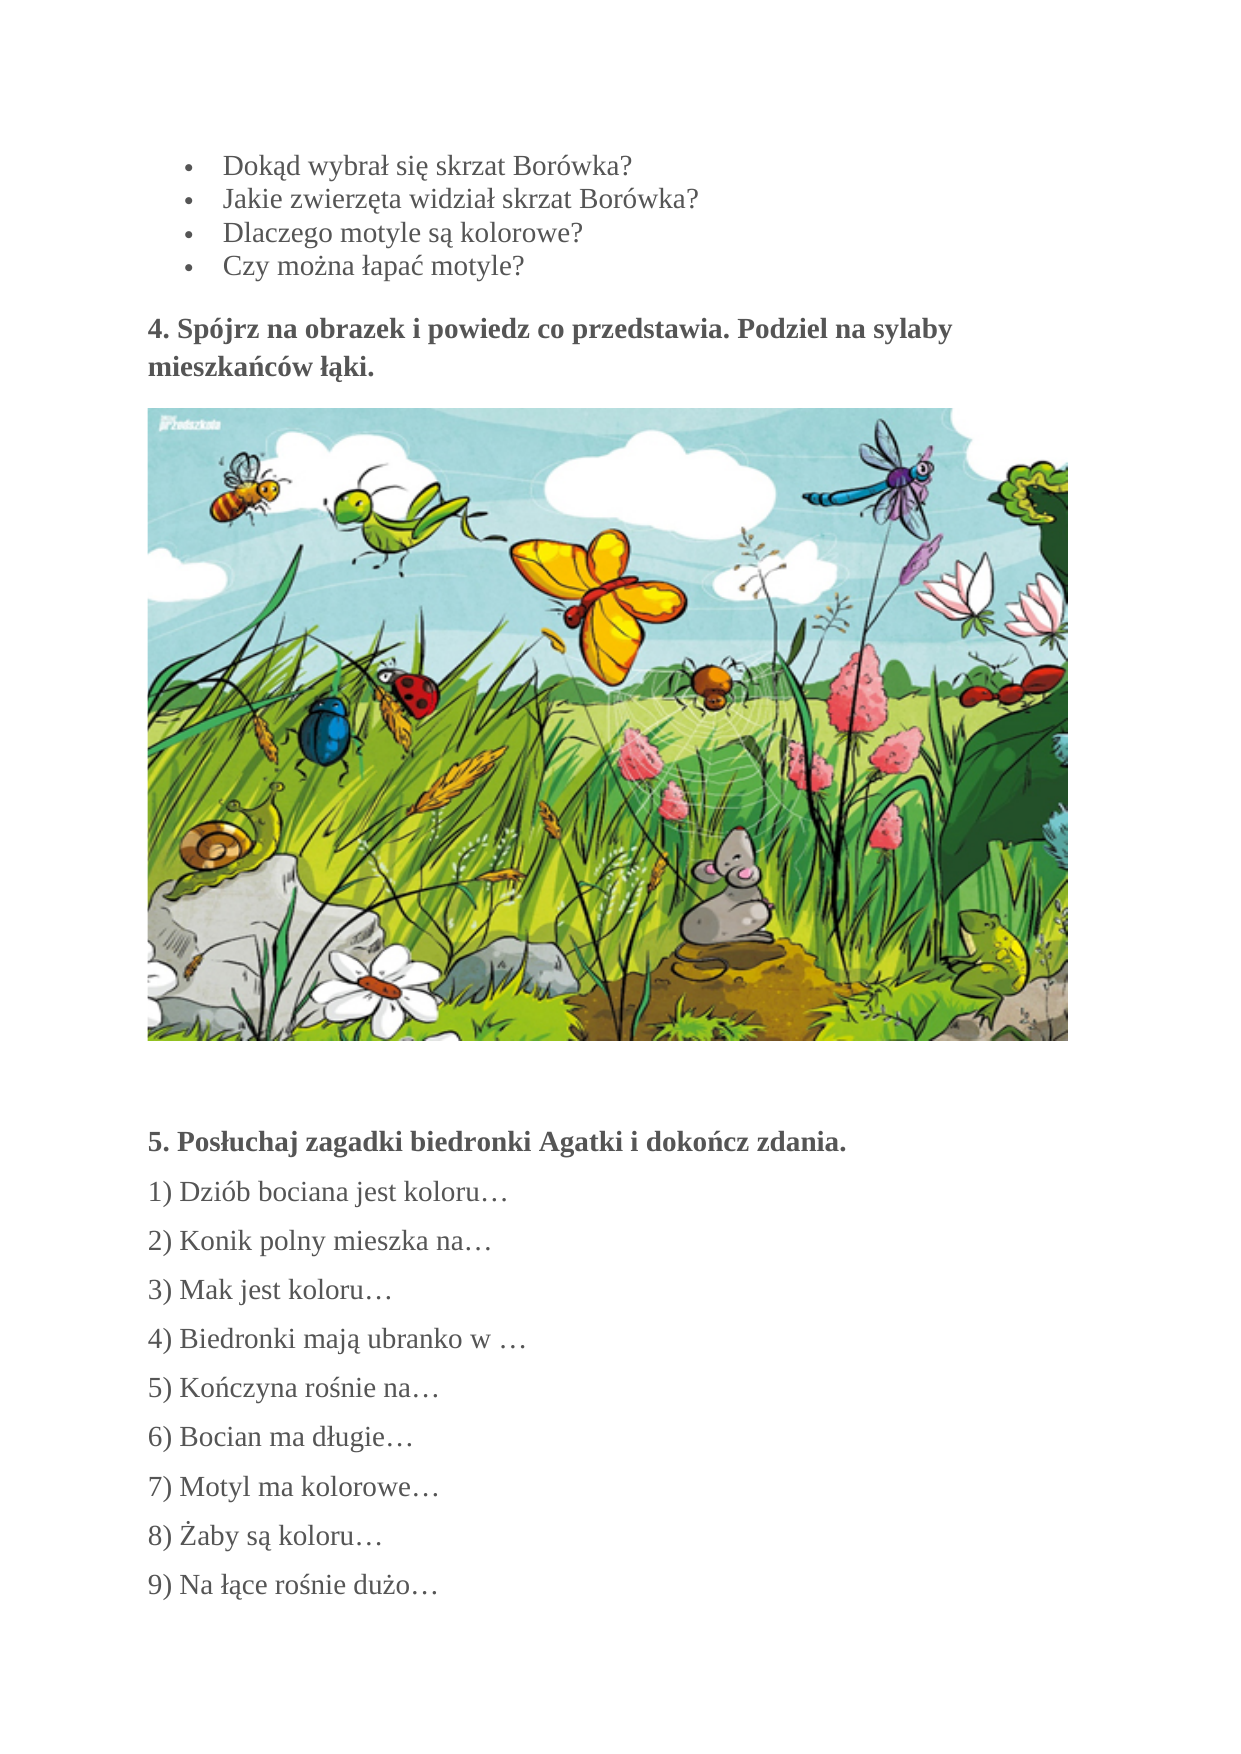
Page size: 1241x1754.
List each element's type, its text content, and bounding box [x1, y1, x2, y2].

text 6) Bocian ma długie… [148, 1419, 1093, 1453]
text 3) Mak jest koloru… [148, 1272, 1093, 1306]
text 8) Żaby są koloru… [148, 1518, 1093, 1551]
text 4) Biedronki mają ubranko w … [148, 1321, 1093, 1355]
text 9) Na łące rośnie dużo… [148, 1567, 1093, 1601]
list Dokąd wybrał się skrzat Borówka? [185, 148, 1093, 181]
text 1) Dziób bociana jest koloru… [148, 1174, 1093, 1207]
text 5) Kończyna rośnie na… [148, 1370, 1093, 1404]
list Czy można łapać motyle? [185, 248, 1093, 282]
list Dlaczego motyle są kolorowe? [185, 215, 1093, 248]
text 4. Spójrz na obrazek i powiedz co przedstawia. Podziel na sylaby mieszkańców łąki. [148, 311, 1093, 383]
list Jakie zwierzęta widział skrzat Borówka? [185, 181, 1093, 215]
picture [147, 408, 1068, 1041]
text 5. Posłuchaj zagadki biedronki Agatki i dokończ zdania. [148, 1124, 1093, 1158]
text 7) Motyl ma kolorowe… [148, 1469, 1093, 1502]
text 2) Konik polny mieszka na… [148, 1223, 1093, 1256]
